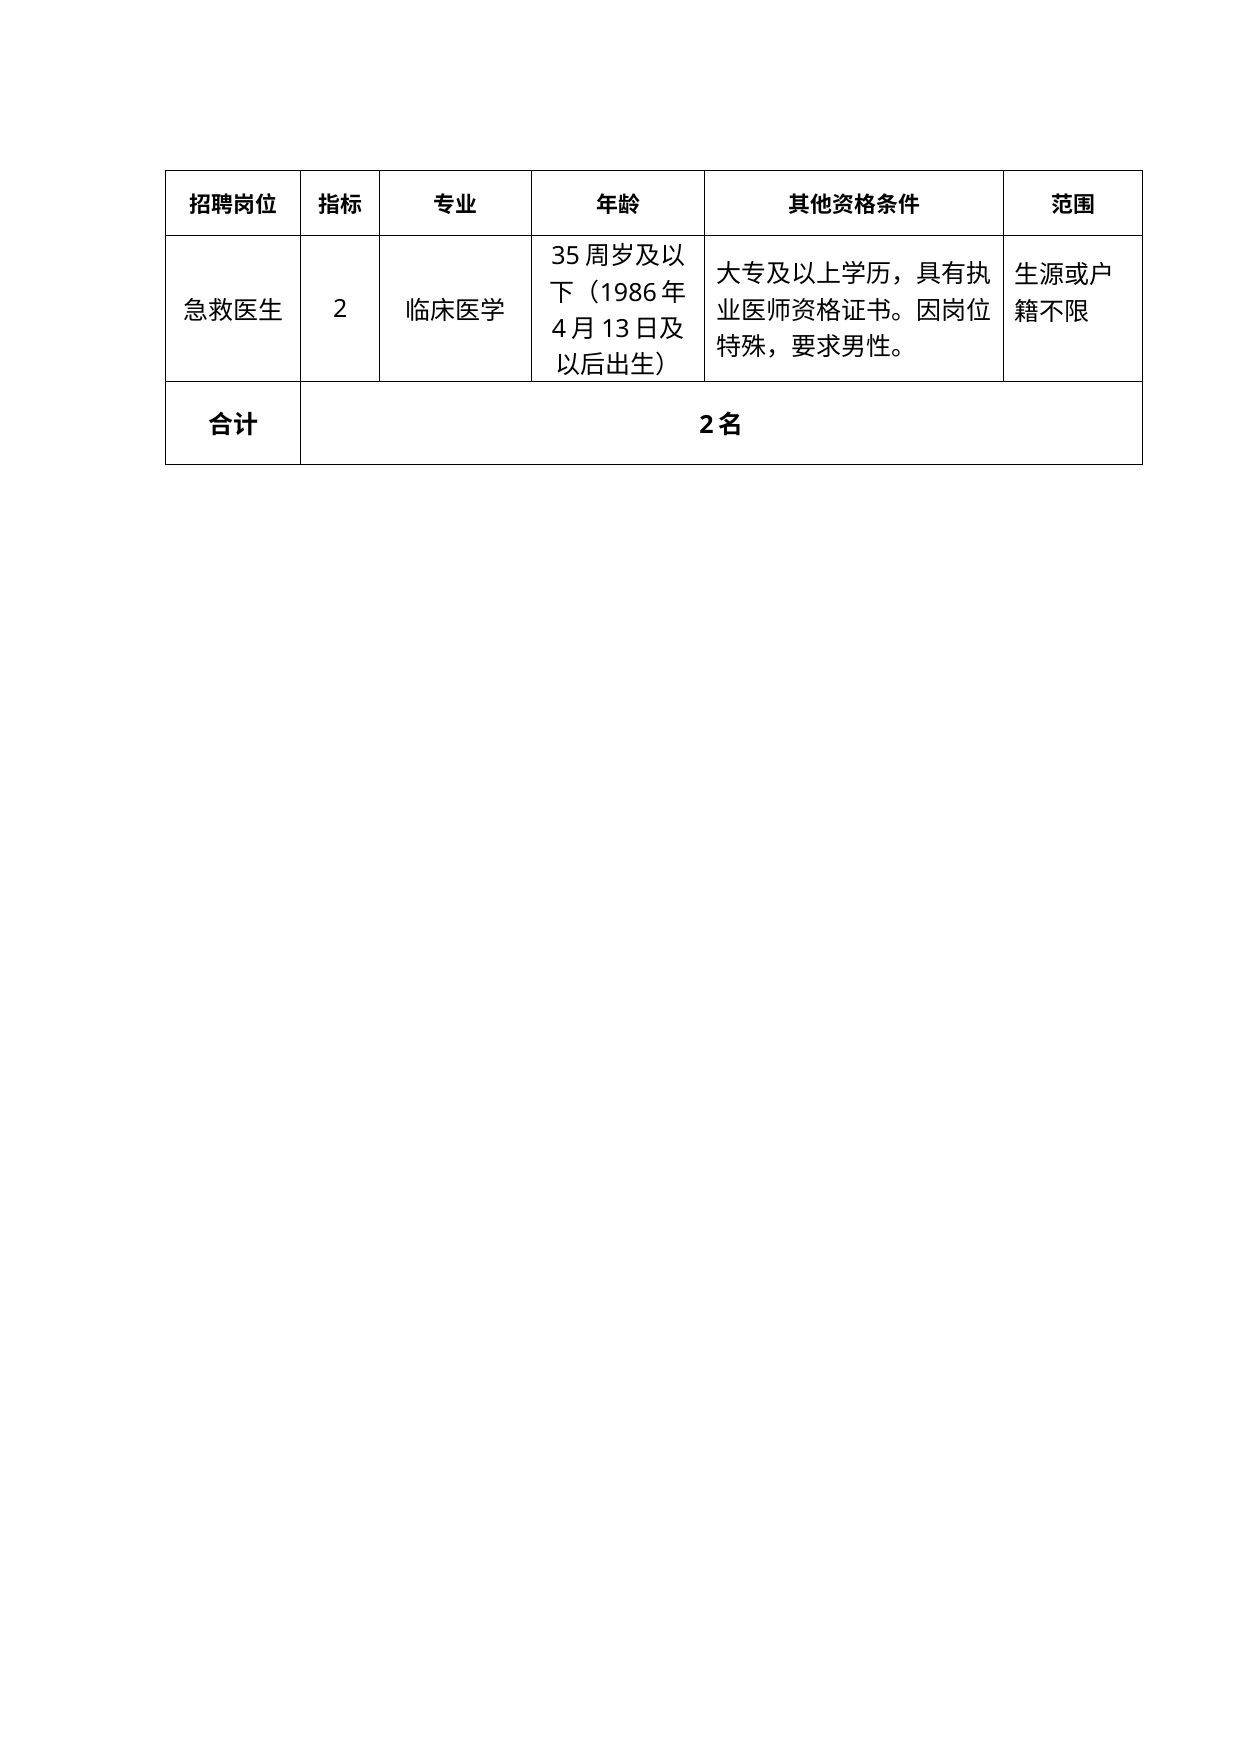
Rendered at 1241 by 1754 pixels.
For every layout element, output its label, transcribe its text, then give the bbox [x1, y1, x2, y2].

table_header 指标 [301, 171, 379, 235]
table_header 年龄 [532, 171, 704, 235]
table_cell 大专及以上学历，具有执业医师资格证书。因岗位特殊，要求男性。 [705, 236, 1003, 381]
table_cell 合计 [166, 382, 300, 463]
table_cell 2名 [301, 382, 1142, 463]
table_header 专业 [380, 171, 531, 235]
table_cell 临床医学 [380, 236, 531, 381]
table_cell 急救医生 [166, 236, 300, 381]
table_header 其他资格条件 [705, 171, 1003, 235]
table_header 招聘岗位 [166, 171, 300, 235]
table_cell 35周岁及以下（1986年4月13日及以后出生） [532, 236, 704, 381]
table_cell 2 [301, 236, 379, 381]
table_cell 生源或户籍不限 [1004, 236, 1142, 381]
table_header 范围 [1004, 171, 1142, 235]
